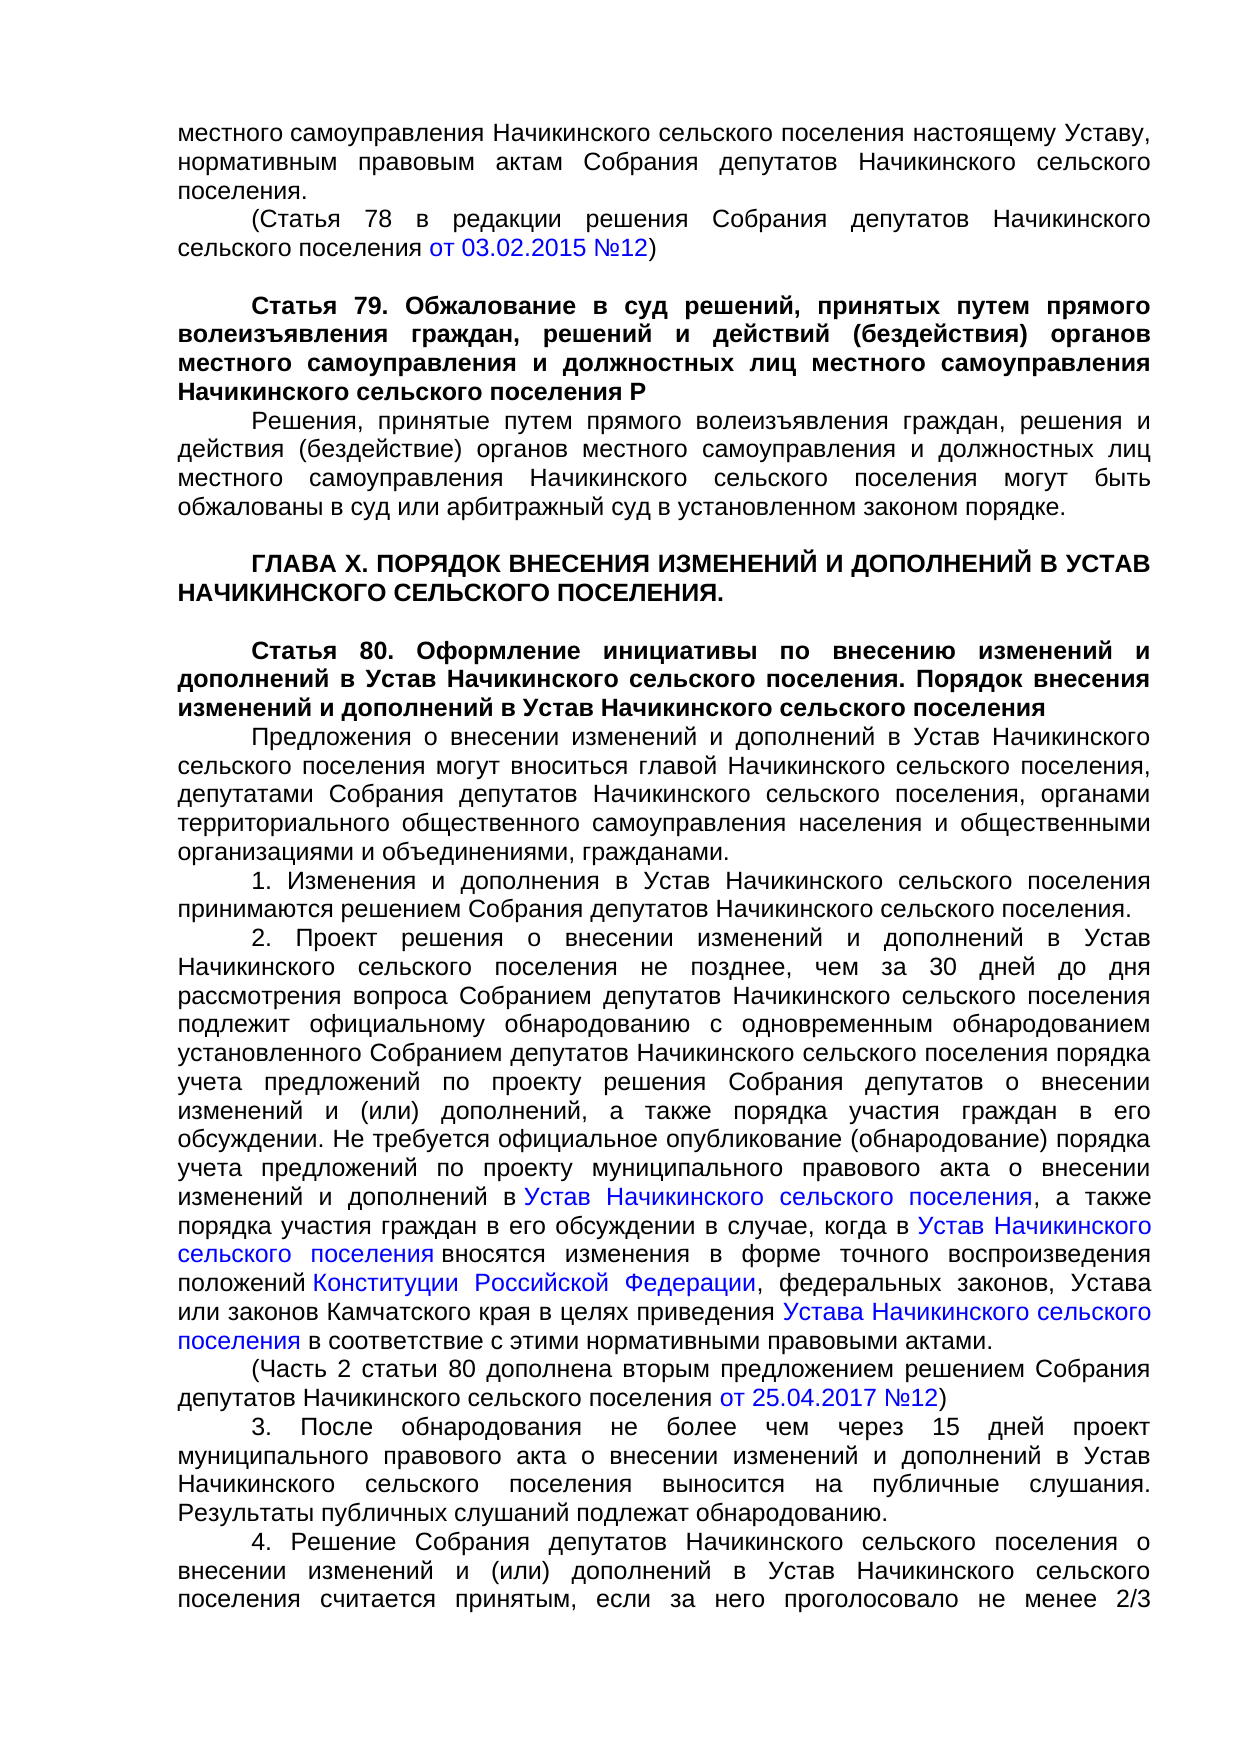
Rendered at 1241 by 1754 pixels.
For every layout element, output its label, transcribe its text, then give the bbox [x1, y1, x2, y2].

text (Часть 2 статьи 80 дополнена вторым предложением решением Собрания депутатов Начикинского сельского поселения от 25.04.2017 №12) [177, 1354, 1152, 1412]
text Статья 80. Оформление инициативы по внесению изменений и дополнений в Устав Начикинского сельского поселения. Порядок внесения изменений и дополнений в Устав Начикинского сельского поселения [177, 636, 1152, 722]
text Статья 79. Обжалование в суд решений, принятых путем прямого волеизъявления граждан, решений и действий (бездействия) органов местного самоуправления и должностных лиц местного самоуправления Начикинского сельского поселения Р [177, 291, 1152, 406]
text 1. Изменения и дополнения в Устав Начикинского сельского поселения принимаются решением Собрания депутатов Начикинского сельского поселения. [177, 866, 1152, 923]
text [177, 1527, 1152, 1613]
text 3. После обнародования не более чем через 15 дней проект муниципального правового акта о внесении изменений и дополнений в Устав Начикинского сельского поселения выносится на публичные слушания. Результаты публичных слушаний подлежат обнародованию. [177, 1412, 1152, 1527]
text Решения, принятые путем прямого волеизъявления граждан, решения и действия (бездействие) органов местного самоуправления и должностных лиц местного самоуправления Начикинского сельского поселения могут быть обжалованы в суд или арбитражный суд в установленном законом порядке. [177, 406, 1152, 521]
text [177, 118, 1152, 204]
text 2. Проект решения о внесении изменений и дополнений в Устав Начикинского сельского поселения не позднее, чем за 30 дней до дня рассмотрения вопроса Собранием депутатов Начикинского сельского поселения подлежит официальному обнародованию с одновременным обнародованием установленного Собранием депутатов Начикинского сельского поселения порядка учета предложений по проекту решения Собрания депутатов о внесении изменений и (или) дополнений, а также порядка участия граждан в его обсуждении. Не требуется официальное опубликование (обнародование) порядка учета предложений по проекту муниципального правового акта о внесении изменений и дополнений в Устав Начикинского сельского поселения, а также порядка участия граждан в его обсуждении в случае, когда в Устав Начикинского сельского поселения вносятся изменения в форме точного воспроизведения положений Конституции Российской Федерации, федеральных законов, Устава или законов Камчатского края в целях приведения Устава Начикинского сельского поселения в соответствие с этими нормативными правовыми актами. [177, 923, 1152, 1354]
text Предложения о внесении изменений и дополнений в Устав Начикинского сельского поселения могут вноситься главой Начикинского сельского поселения, депутатами Собрания депутатов Начикинского сельского поселения, органами территориального общественного самоуправления населения и общественными организациями и объединениями, гражданами. [177, 722, 1152, 866]
text (Статья 78 в редакции решения Собрания депутатов Начикинского сельского поселения от 03.02.2015 №12) [177, 204, 1152, 262]
text ГЛАВА X. ПОРЯДОК ВНЕСЕНИЯ ИЗМЕНЕНИЙ И ДОПОЛНЕНИЙ В УСТАВ НАЧИКИНСКОГО СЕЛЬСКОГО ПОСЕЛЕНИЯ. [177, 549, 1152, 607]
